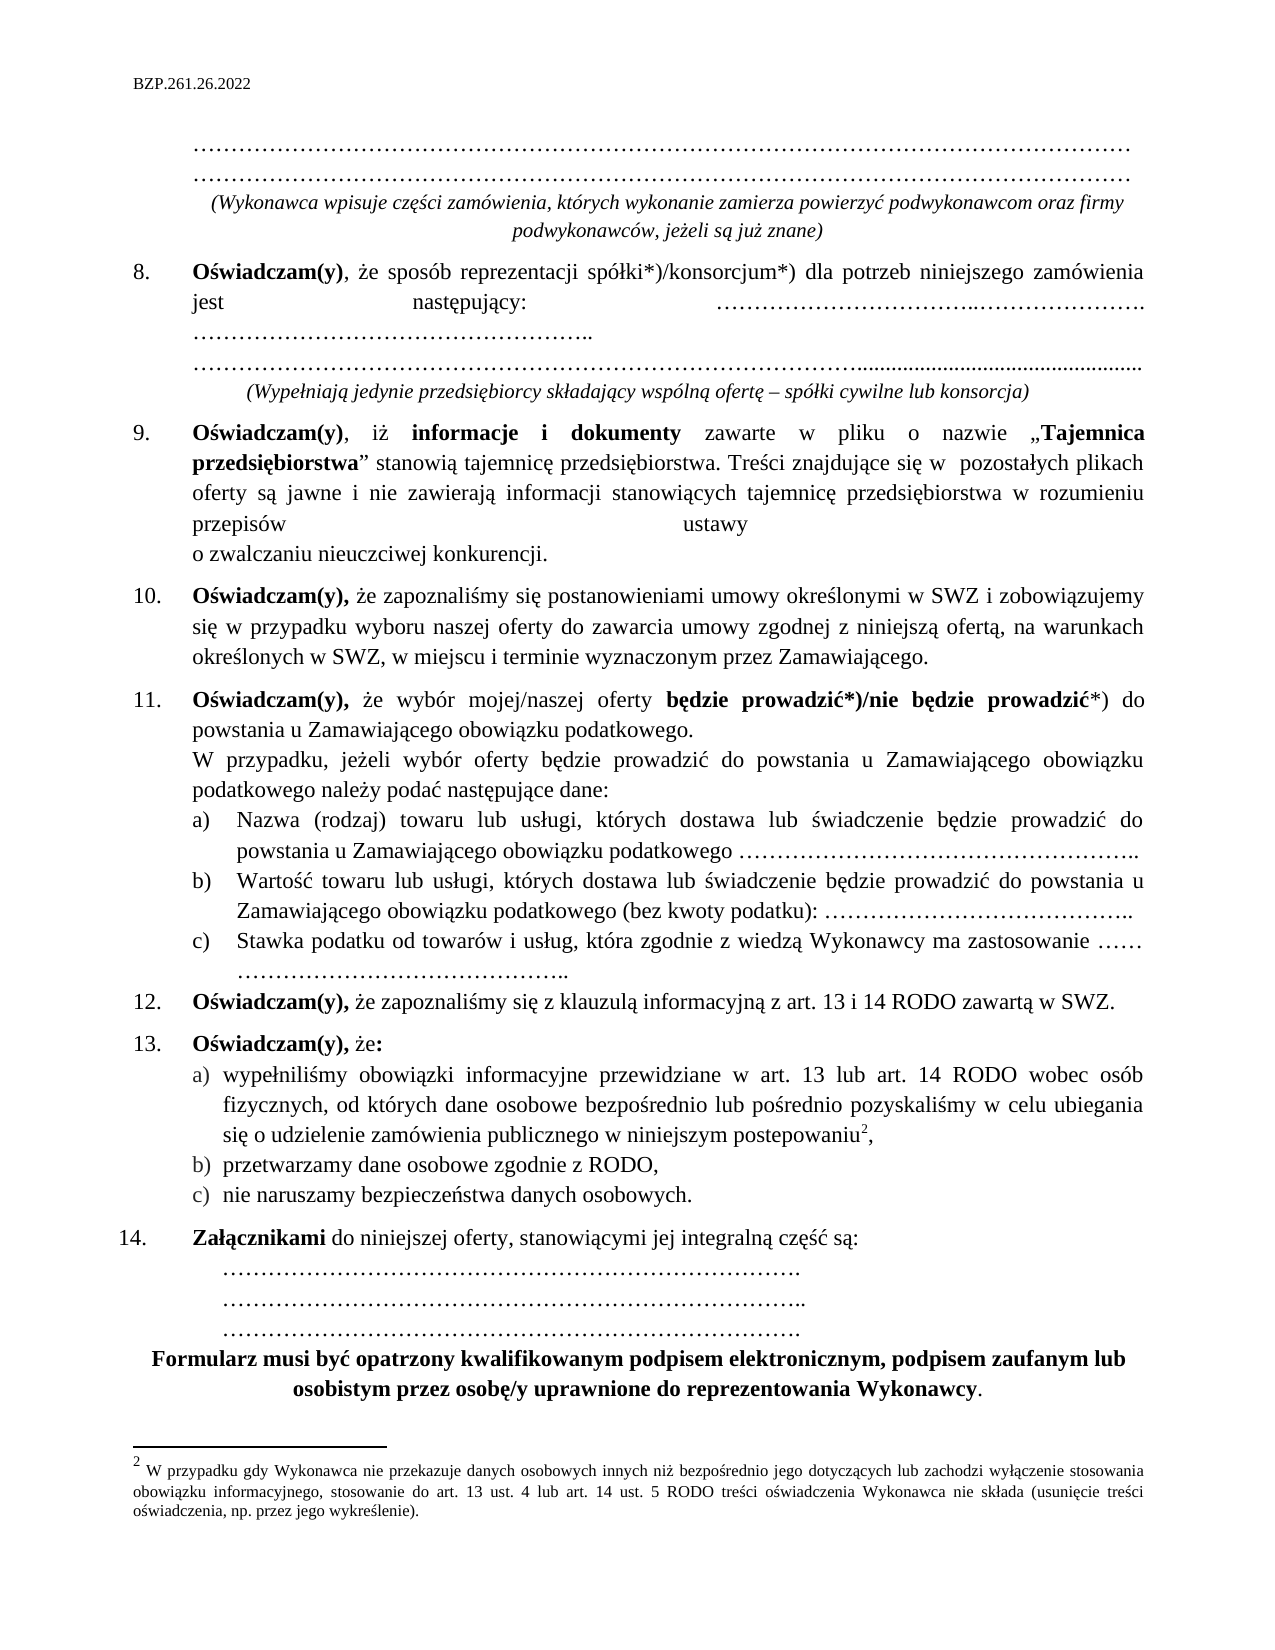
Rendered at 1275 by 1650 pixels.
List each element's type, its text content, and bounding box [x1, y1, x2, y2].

list nie naruszamy bezpieczeństwa danych osobowych. [192, 1181, 1145, 1208]
list wypełniliśmy obowiązki informacyjne przewidziane w art. 13 lub art. 14 RODO wobec osób fizycznych, od których dane osobowe bezpośrednio lub pośrednio pozyskaliśmy w celu ubiegania się o udzielenie zamówienia publicznego w niniejszym postepowaniu, [192, 1061, 1145, 1147]
list Oświadczam(y), że sposób reprezentacji spółki*)/konsorcjum*) dla potrzeb niniejszego zamówienia jest następujący: ……………………………..………………….…………………………………………….. …………………………………………………………………………….................................................. [133, 258, 1145, 375]
list Oświadczam(y), że zapoznaliśmy się postanowieniami umowy określonymi w SWZ i zobowiązujemy się w przypadku wyboru naszej oferty do zawarcia umowy zgodnej z niniejszą ofertą, na warunkach określonych w SWZ, w miejscu i terminie wyznaczonym przez Zamawiającego. [133, 582, 1145, 669]
list Oświadczam(y), że wybór mojej/naszej oferty będzie prowadzić*)/nie będzie prowadzić*) do powstania u Zamawiającego obowiązku podatkowego. [133, 686, 1145, 742]
list przetwarzamy dane osobowe zgodnie z RODO, [192, 1151, 1145, 1178]
list Nazwa (rodzaj) towaru lub usługi, których dostawa lub świadczenie będzie prowadzić do powstania u Zamawiającego obowiązku podatkowego …………………………………………….. [192, 806, 1145, 863]
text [133, 130, 1145, 186]
list Oświadczam(y), iż informacje i dokumenty zawarte w pliku o nazwie „Tajemnica przedsiębiorstwa” stanowią tajemnicę przedsiębiorstwa. Treści znajdujące się w pozostałych plikach oferty są jawne i nie zawierają informacji stanowiących tajemnicę przedsiębiorstwa w rozumieniu przepisów ustawy o zwalczaniu nieuczciwej konkurencji. [133, 419, 1145, 566]
list Wartość towaru lub usługi, których dostawa lub świadczenie będzie prowadzić do powstania u Zamawiającego obowiązku podatkowego (bez kwoty podatku): ………………………………….. [192, 867, 1145, 923]
text …………………………………………………………………. [222, 1254, 1145, 1281]
text Formularz musi być opatrzony kwalifikowanym podpisem elektronicznym, podpisem zaufanym lub osobistym przez osobę/y uprawnione do reprezentowania Wykonawcy. [133, 1345, 1145, 1402]
text (Wypełniają jedynie przedsiębiorcy składający wspólną ofertę – spółki cywilne lub konsorcja) [133, 379, 1145, 403]
list Stawka podatku od towarów i usług, która zgodnie z wiedzą Wykonawcy ma zastosowanie …… …………………………………….. [192, 927, 1145, 984]
text …………………………………………………………………. [222, 1315, 1145, 1341]
list Załącznikami do niniejszej oferty, stanowiącymi jej integralną część są: [118, 1224, 1145, 1251]
list Oświadczam(y), że: [133, 1030, 1145, 1057]
list Oświadczam(y), że zapoznaliśmy się z klauzulą informacyjną z art. 13 i 14 RODO zawartą w SWZ. [133, 988, 1145, 1014]
text (Wykonawca wpisuje części zamówienia, których wykonanie zamierza powierzyć podwykonawcom oraz firmy podwykonawców, jeżeli są już znane) [192, 190, 1145, 242]
text W przypadku, jeżeli wybór oferty będzie prowadzić do powstania u Zamawiającego obowiązku podatkowego należy podać następujące dane: [192, 746, 1145, 803]
text ………………………………………………………………….. [222, 1284, 1145, 1311]
